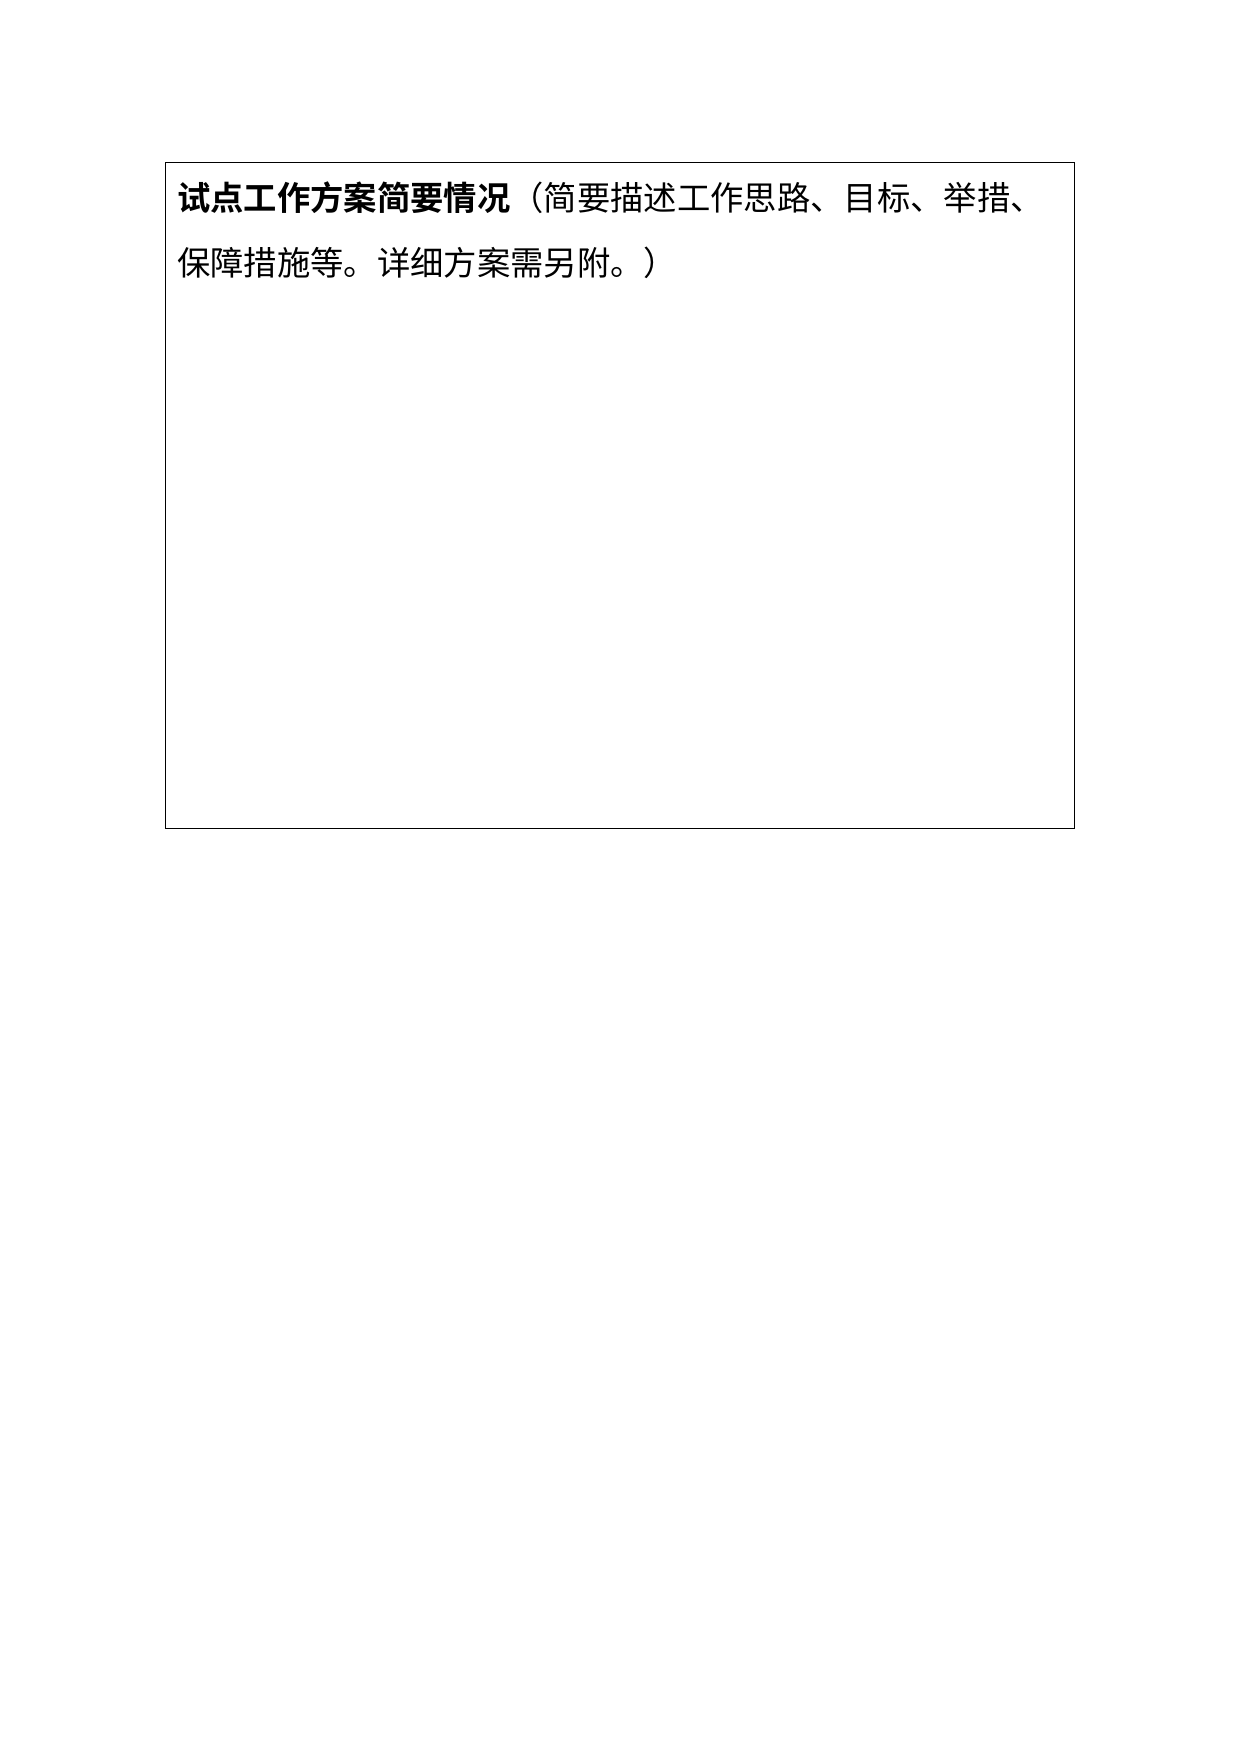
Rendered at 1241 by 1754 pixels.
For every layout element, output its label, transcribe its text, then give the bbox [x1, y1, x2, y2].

table_cell 试点工作方案简要情况（简要描述工作思路、目标、举措、保障措施等。详细方案需另附。） [166, 163, 1074, 827]
